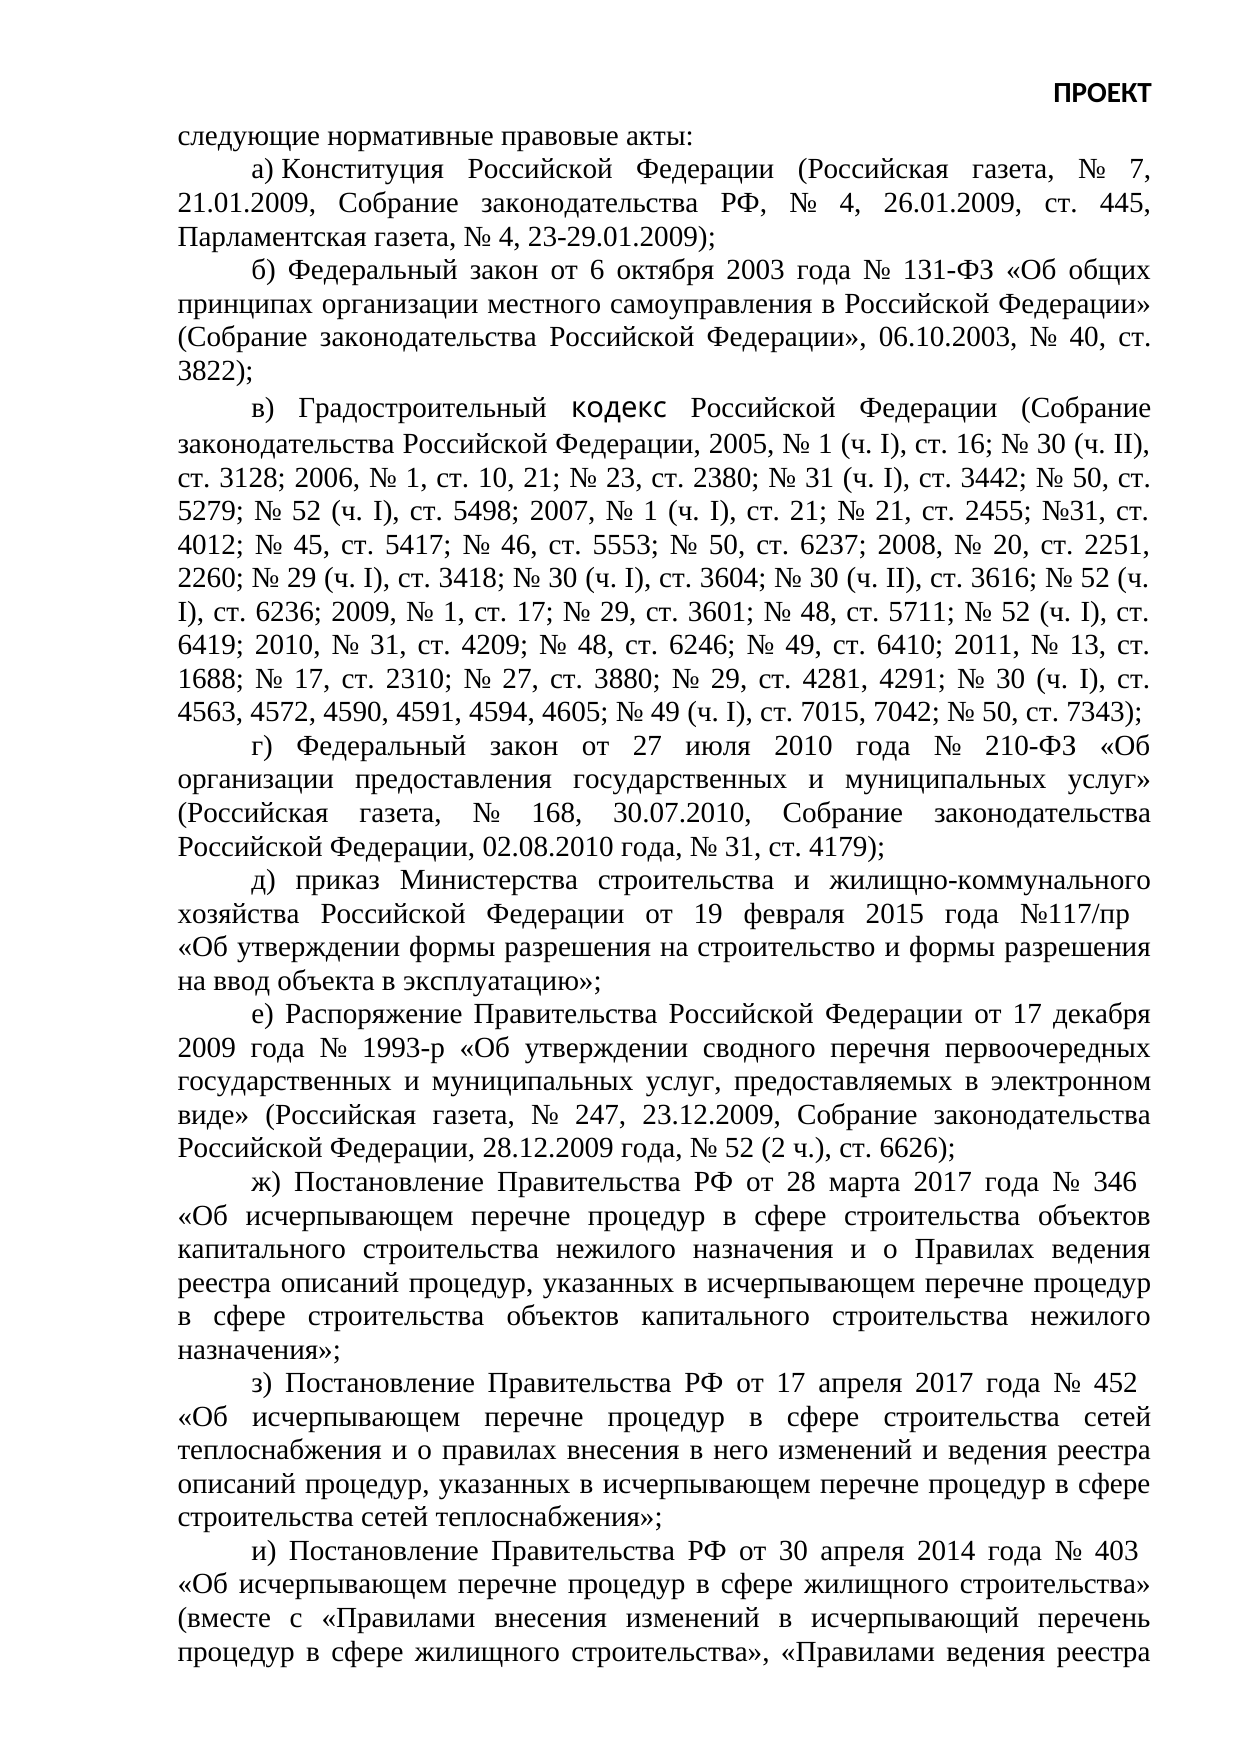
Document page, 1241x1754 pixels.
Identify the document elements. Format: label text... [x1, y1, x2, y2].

text е) Распоряжение Правительства Российской Федерации от 17 декабря 2009 года № 1993-р «Об утверждении сводного перечня первоочередных государственных и муниципальных услуг, предоставляемых в электронном виде» (Российская газета, № 247, 23.12.2009, Собрание законодательства Российской Федерации, 28.12.2009 года, № 52 (2 ч.), ст. 6626); [177, 996, 1152, 1164]
text а) Конституция Российской Федерации (Российская газета, № 7, 21.01.2009, Собрание законодательства РФ, № 4, 26.01.2009, ст. 445, Парламентская газета, № 4, 23-29.01.2009); [177, 152, 1152, 252]
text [177, 1533, 1152, 1667]
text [177, 118, 1152, 152]
text д) приказ Министерства строительства и жилищно-коммунального хозяйства Российской Федерации от 19 февраля 2015 года №117/пр «Об утверждении формы разрешения на строительство и формы разрешения на ввод объекта в эксплуатацию»; [177, 862, 1152, 996]
text з) Постановление Правительства РФ от 17 апреля 2017 года № 452 «Об исчерпывающем перечне процедур в сфере строительства сетей теплоснабжения и о правилах внесения в него изменений и ведения реестра описаний процедур, указанных в исчерпывающем перечне процедур в сфере строительства сетей теплоснабжения»; [177, 1365, 1152, 1533]
text ж) Постановление Правительства РФ от 28 марта 2017 года № 346 «Об исчерпывающем перечне процедур в сфере строительства объектов капитального строительства нежилого назначения и о Правилах ведения реестра описаний процедур, указанных в исчерпывающем перечне процедур в сфере строительства объектов капитального строительства нежилого назначения»; [177, 1164, 1152, 1365]
text г) Федеральный закон от 27 июля 2010 года № 210-ФЗ «Об организации предоставления государственных и муниципальных услуг» (Российская газета, № 168, 30.07.2010, Собрание законодательства Российской Федерации, 02.08.2010 года, № 31, ст. 4179); [177, 728, 1152, 862]
text в) Градостроительный кодекс Российской Федерации (Собрание законодательства Российской Федерации, 2005, № 1 (ч. I), ст. 16; № 30 (ч. II), ст. 3128; 2006, № 1, ст. 10, 21; № 23, ст. 2380; № 31 (ч. I), ст. 3442; № 50, ст. 5279; № 52 (ч. I), ст. 5498; 2007, № 1 (ч. I), ст. 21; № 21, ст. 2455; №31, ст. 4012; № 45, ст. 5417; № 46, ст. 5553; № 50, ст. 6237; 2008, № 20, ст. 2251, 2260; № 29 (ч. I), ст. 3418; № 30 (ч. I), ст. 3604; № 30 (ч. II), ст. 3616; № 52 (ч. I), ст. 6236; 2009, № 1, ст. 17; № 29, ст. 3601; № 48, ст. 5711; № 52 (ч. I), ст. 6419; 2010, № 31, ст. 4209; № 48, ст. 6246; № 49, ст. 6410; 2011, № 13, ст. 1688; № 17, ст. 2310; № 27, ст. 3880; № 29, ст. 4281, 4291; № 30 (ч. I), ст. 4563, 4572, 4590, 4591, 4594, 4605; № 49 (ч. I), ст. 7015, 7042; № 50, ст. 7343); [177, 386, 1152, 728]
text б) Федеральный закон от 6 октября 2003 года № 131-ФЗ «Об общих принципах организации местного самоуправления в Российской Федерации» (Собрание законодательства Российской Федерации», 06.10.2003, № 40, ст. 3822); [177, 252, 1152, 386]
